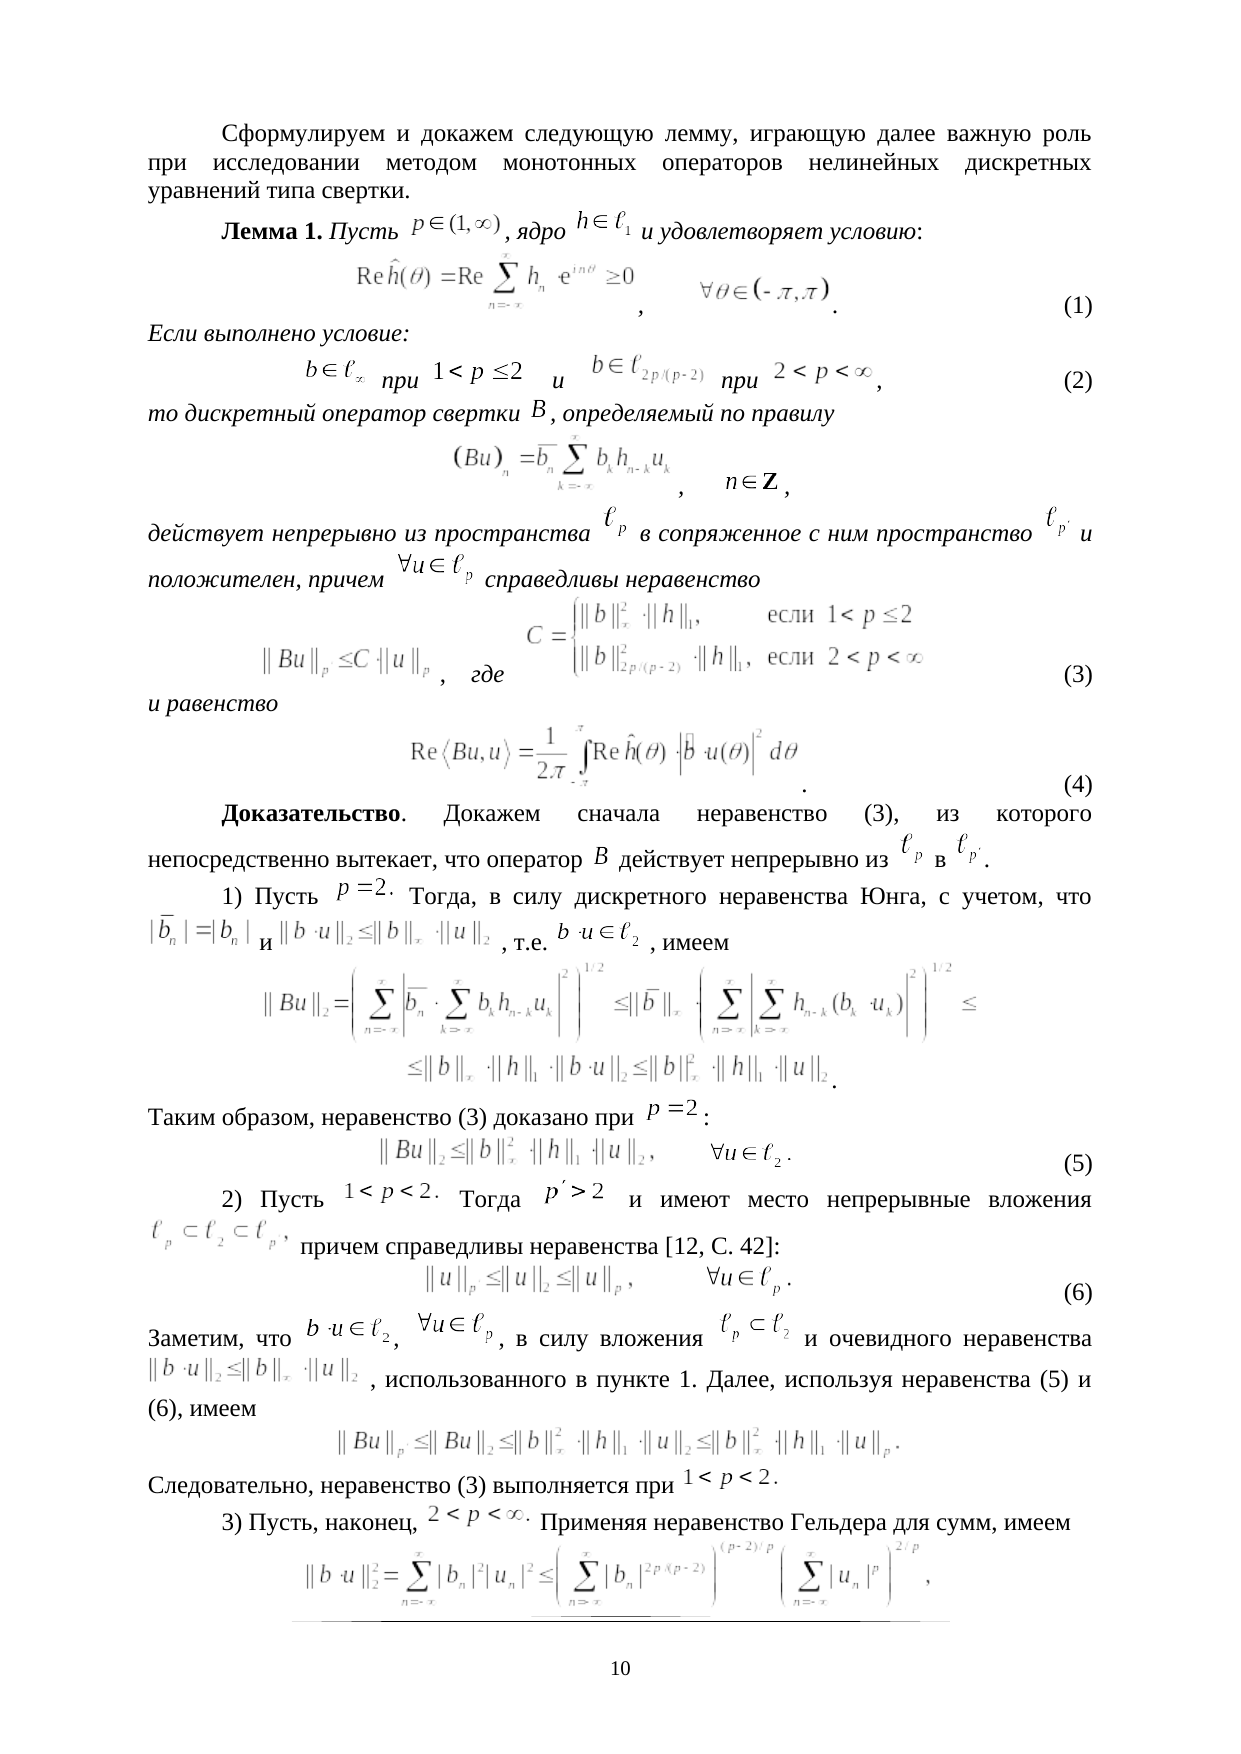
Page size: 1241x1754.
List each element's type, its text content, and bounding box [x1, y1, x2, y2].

text , где (3) [148, 593, 1092, 688]
text . [148, 1047, 1092, 1094]
text , . (1) [148, 245, 1092, 318]
text 3) Пусть, наконец, Применяя неравенство Гельдера для сумм, имеем [148, 1499, 1092, 1536]
text Сформулируем и докажем следующую лемму, играющую далее важную роль при исследовании методом монотонных операторов нелинейных дискретных уравнений типа свертки. [148, 118, 1092, 204]
text Если выполнено условие: [148, 318, 1092, 347]
text Заметим, что , , в силу вложения и очевидного неравенства , использованного в пункте 1. Далее, используя неравенства (5) и (6), имеем [148, 1306, 1092, 1422]
text то дискретный оператор свертки , определяемый по правилу [148, 394, 1092, 426]
text Следовательно, неравенство (3) выполняется при [148, 1462, 1092, 1499]
text , , [148, 426, 1092, 500]
text и равенство [148, 688, 1092, 716]
text (6) [148, 1259, 1092, 1306]
text (5) [148, 1130, 1092, 1177]
text действует непрерывно из пространства в сопряженное с ним пространство и положителен, причем справедливы неравенство [148, 500, 1092, 593]
text Доказательство. Докажем сначала неравенство (3), из которого непосредственно вытекает, что оператор действует непрерывно из в . [148, 798, 1092, 873]
text 1) Пусть Тогда, в силу дискретного неравенства Юнга, с учетом, что и , т.е. , имеем [148, 873, 1092, 956]
text Лемма 1. Пусть , ядро и удовлетворяет условию: [148, 204, 1092, 245]
text 2) Пусть Тогда и имеют место непрерывные вложения причем справедливы неравенства [12, С. 42]: [148, 1177, 1092, 1259]
text при и при , (2) [148, 347, 1092, 394]
text Таким образом, неравенство (3) доказано при : [148, 1094, 1092, 1130]
text . (4) [148, 716, 1092, 798]
